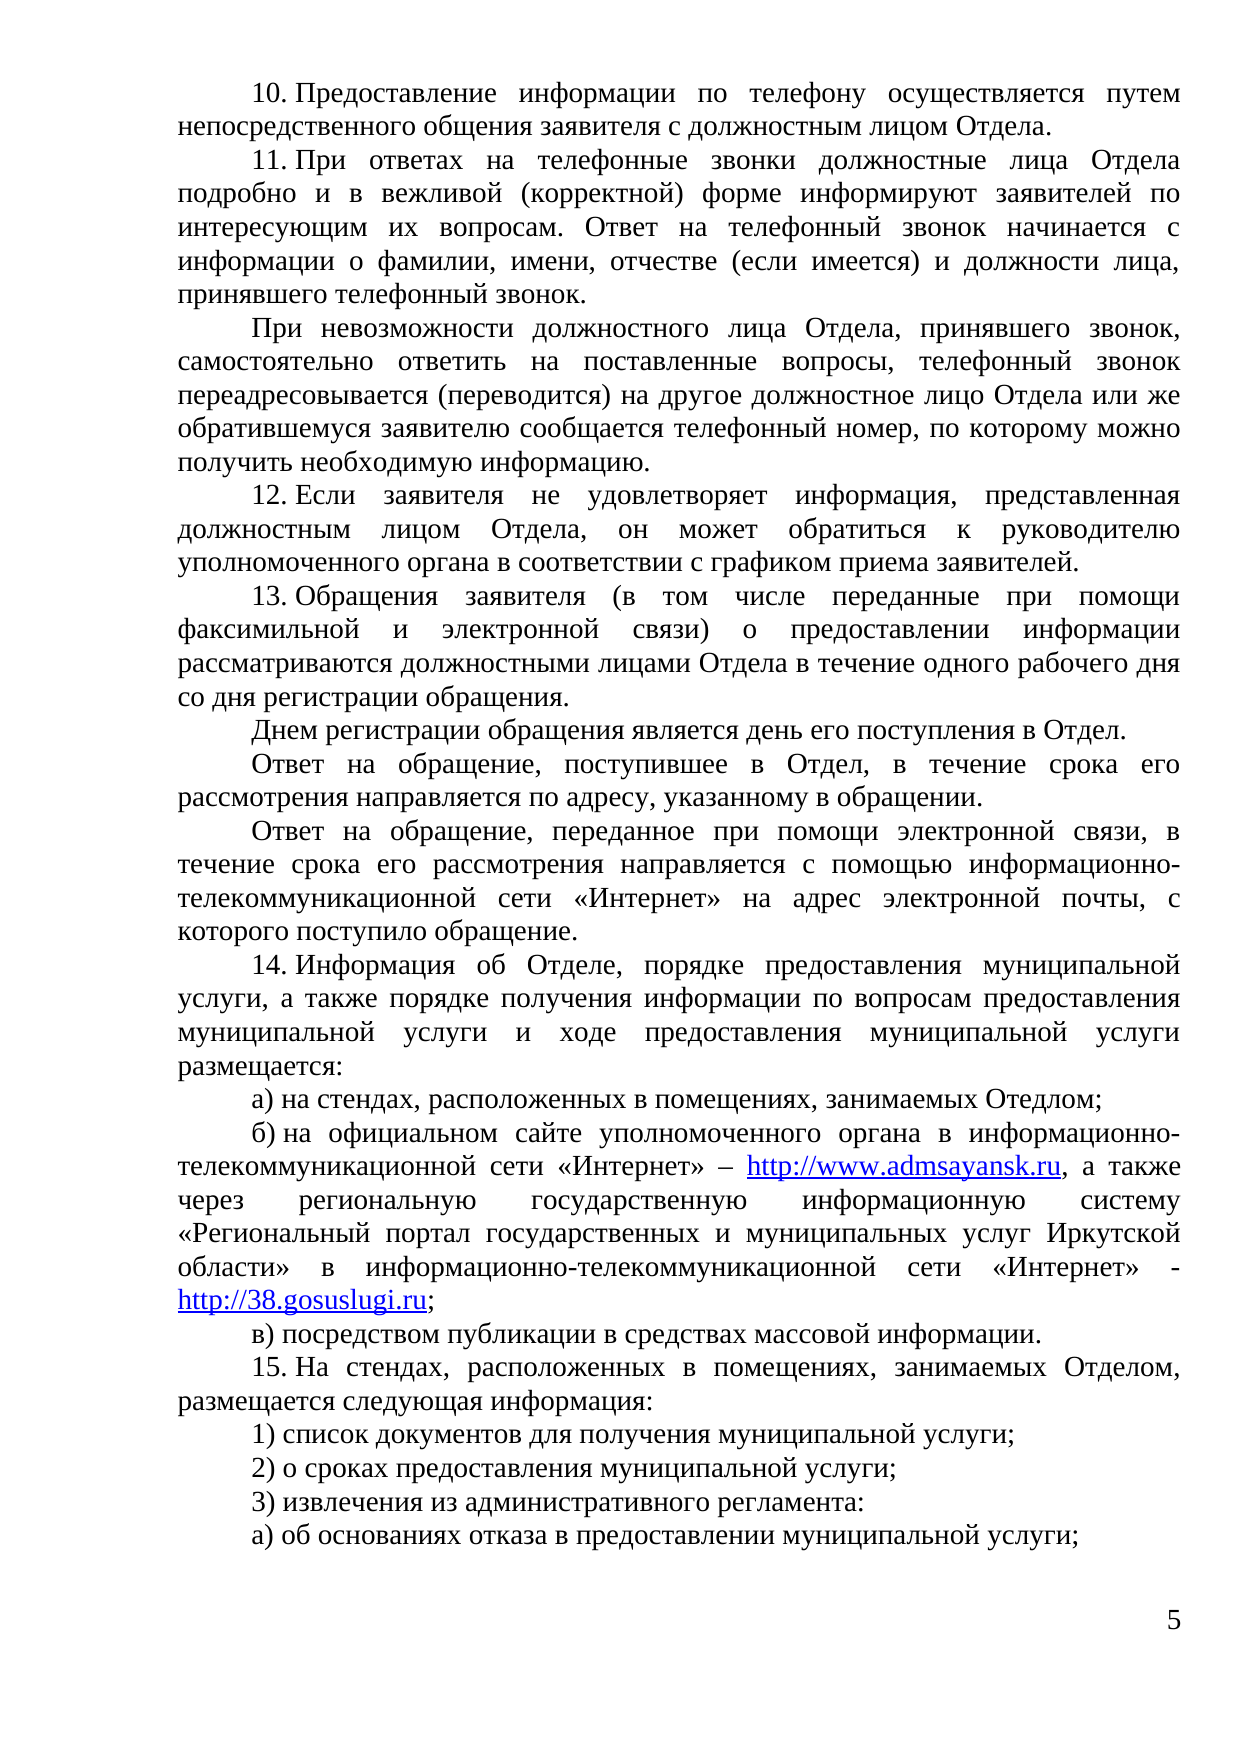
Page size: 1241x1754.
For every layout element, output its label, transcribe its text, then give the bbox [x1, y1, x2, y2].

text Ответ на обращение, переданное при помощи электронной связи, в течение срока его рассмотрения направляется с помощью информационно-телекоммуникационной сети «Интернет» на адрес электронной почты, с которого поступило обращение. [177, 813, 1181, 947]
text Ответ на обращение, поступившее в Отдел, в течение срока его рассмотрения направляется по адресу, указанному в обращении. [177, 746, 1181, 813]
text Днем регистрации обращения является день его поступления в Отдел. [177, 712, 1181, 746]
text а) на стендах, расположенных в помещениях, занимаемых Отедлом; [177, 1081, 1181, 1115]
text 11. При ответах на телефонные звонки должностные лица Отдела подробно и в вежливой (корректной) форме информируют заявителей по интересующим их вопросам. Ответ на телефонный звонок начинается с информации о фамилии, имени, отчестве (если имеется) и должности лица, принявшего телефонный звонок. [177, 142, 1181, 310]
text 12. Если заявителя не удовлетворяет информация, представленная должностным лицом Отдела, он может обратиться к руководителю уполномоченного органа в соответствии с графиком приема заявителей. [177, 477, 1181, 578]
text в) посредством публикации в средствах массовой информации. [177, 1316, 1181, 1349]
text 13. Обращения заявителя (в том числе переданные при помощи факсимильной и электронной связи) о предоставлении информации рассматриваются должностными лицами Отдела в течение одного рабочего дня со дня регистрации обращения. [177, 578, 1181, 712]
text 1) список документов для получения муниципальной услуги; [177, 1417, 1181, 1450]
text 15. На стендах, расположенных в помещениях, занимаемых Отделом, размещается следующая информация: [177, 1349, 1181, 1417]
text 3) извлечения из административного регламента: [177, 1484, 1181, 1517]
text 10. Предоставление информации по телефону осуществляется путем непосредственного общения заявителя с должностным лицом Отдела. [177, 75, 1181, 142]
text б) на официальном сайте уполномоченного органа в информационно-телекоммуникационной сети «Интернет» – http://www.admsayansk.ru, а также через региональную государственную информационную систему «Региональный портал государственных и муниципальных услуг Иркутской области» в информационно-телекоммуникационной сети «Интернет» - http://38.gosuslugi.ru; [177, 1115, 1181, 1316]
text 14. Информация об Отделе, порядке предоставления муниципальной услуги, а также порядке получения информации по вопросам предоставления муниципальной услуги и ходе предоставления муниципальной услуги размещается: [177, 947, 1181, 1081]
text 2) о сроках предоставления муниципальной услуги; [177, 1450, 1181, 1484]
text При невозможности должностного лица Отдела, принявшего звонок, самостоятельно ответить на поставленные вопросы, телефонный звонок переадресовывается (переводится) на другое должностное лицо Отдела или же обратившемуся заявителю сообщается телефонный номер, по которому можно получить необходимую информацию. [177, 310, 1181, 477]
text а) об основаниях отказа в предоставлении муниципальной услуги; [177, 1517, 1181, 1551]
